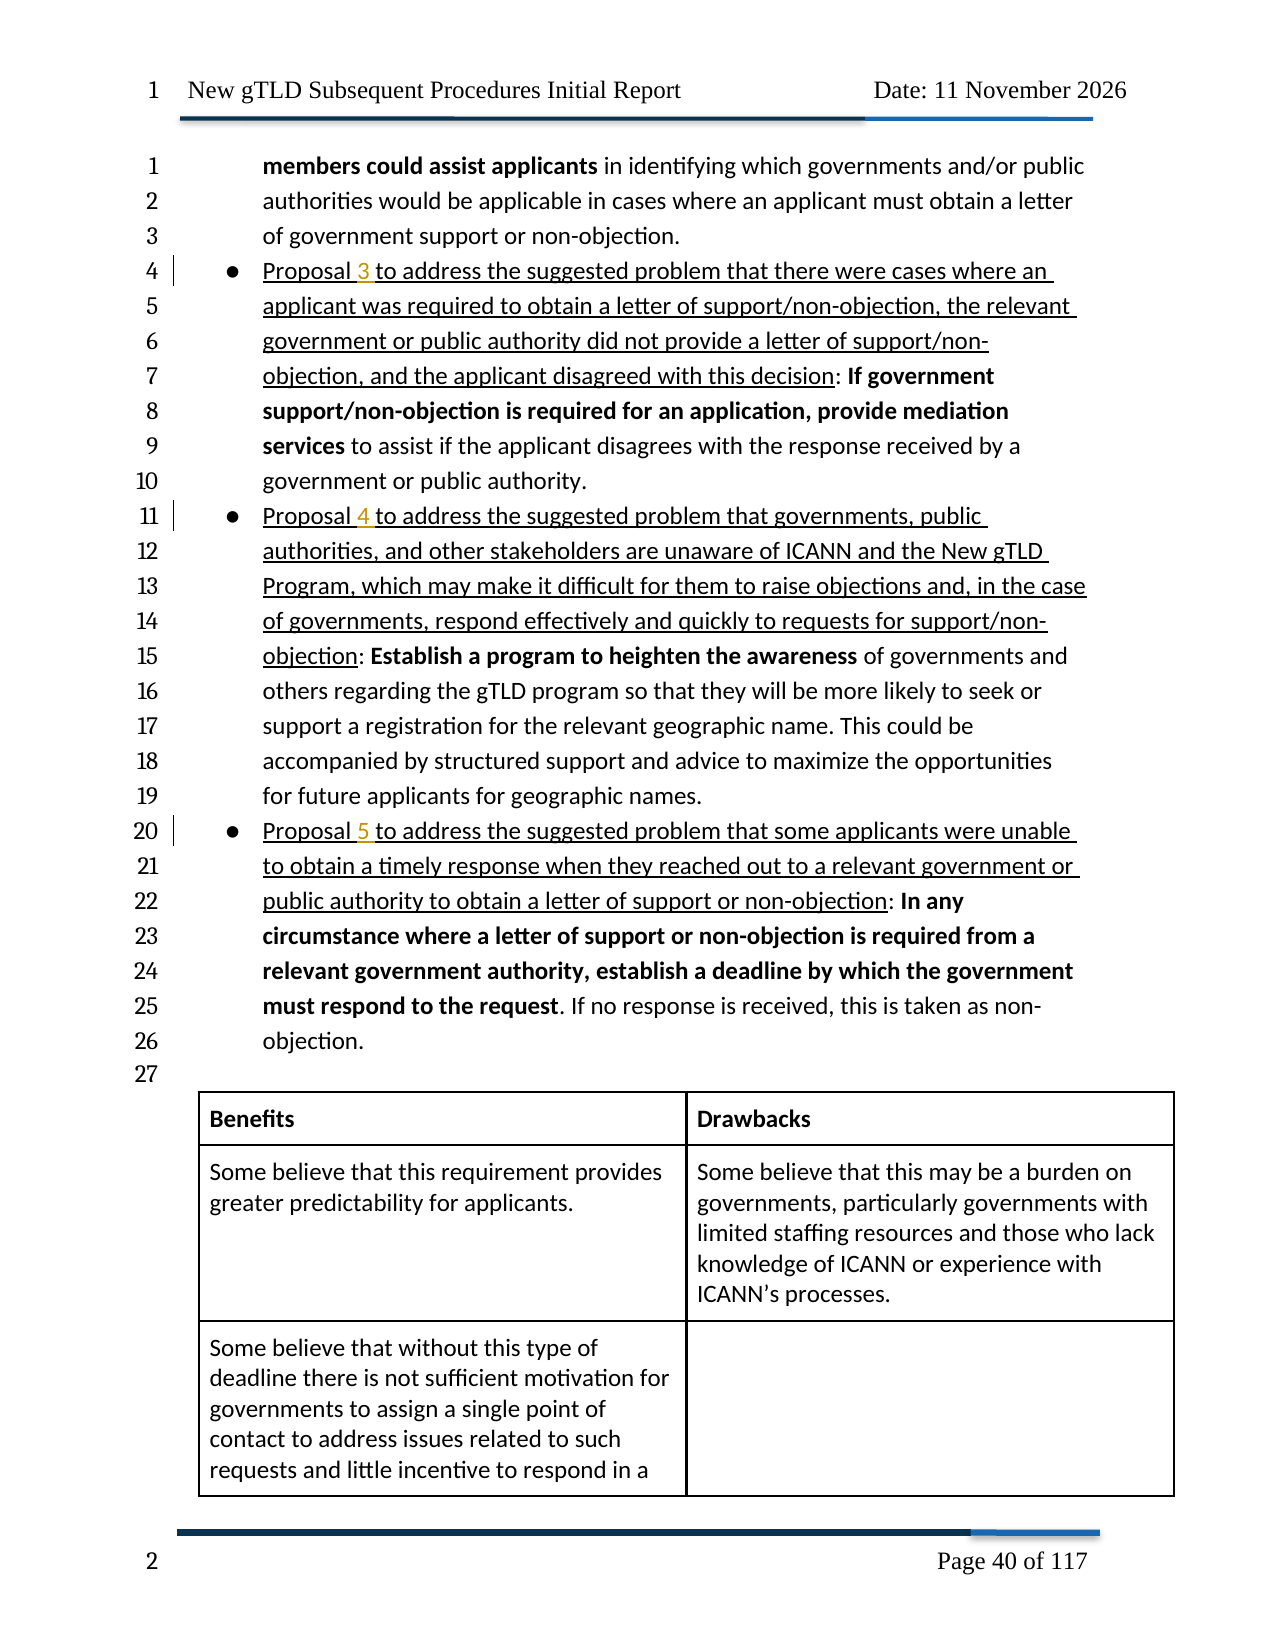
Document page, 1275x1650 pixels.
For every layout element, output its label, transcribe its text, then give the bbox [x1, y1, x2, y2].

list Proposal to address the suggested problem that some applicants were unable to obtain a timely response when they reached out to a relevant government or public authority to obtain a letter of support or non-objection: In any circumstance where a letter of support or non-objection is required from a relevant government authority, establish a deadline by which the government must respond to the request. If no response is received, this is taken as non-objection. [225, 815, 1087, 1056]
table_header Drawbacks [688, 1093, 1173, 1144]
table_cell [688, 1322, 1173, 1495]
table_cell Some believe that this requirement provides greater predictability for applicants. [200, 1146, 685, 1319]
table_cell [200, 1322, 685, 1495]
table_header Benefits [200, 1093, 685, 1144]
list Proposal to address the suggested problem that governments, public authorities, and other stakeholders are unaware of ICANN and the New gTLD Program, which may make it difficult for them to raise objections and, in the case of governments, respond effectively and quickly to requests for support/non-objection: Establish a program to heighten the awareness of governments and others regarding the gTLD program so that they will be more likely to seek or support a registration for the relevant geographic name. This could be accompanied by structured support and advice to maximize the opportunities for future applicants for geographic names. [225, 500, 1087, 811]
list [225, 150, 1087, 251]
table_cell Some believe that this may be a burden on governments, particularly governments with limited staffing resources and those who lack knowledge of ICANN or experience with ICANN’s processes. [688, 1146, 1173, 1319]
list Proposal to address the suggested problem that there were cases where an applicant was required to obtain a letter of support/non-objection, the relevant government or public authority did not provide a letter of support/non-objection, and the applicant disagreed with this decision: If government support/non-objection is required for an application, provide mediation services to assist if the applicant disagrees with the response received by a government or public authority. [225, 255, 1087, 496]
